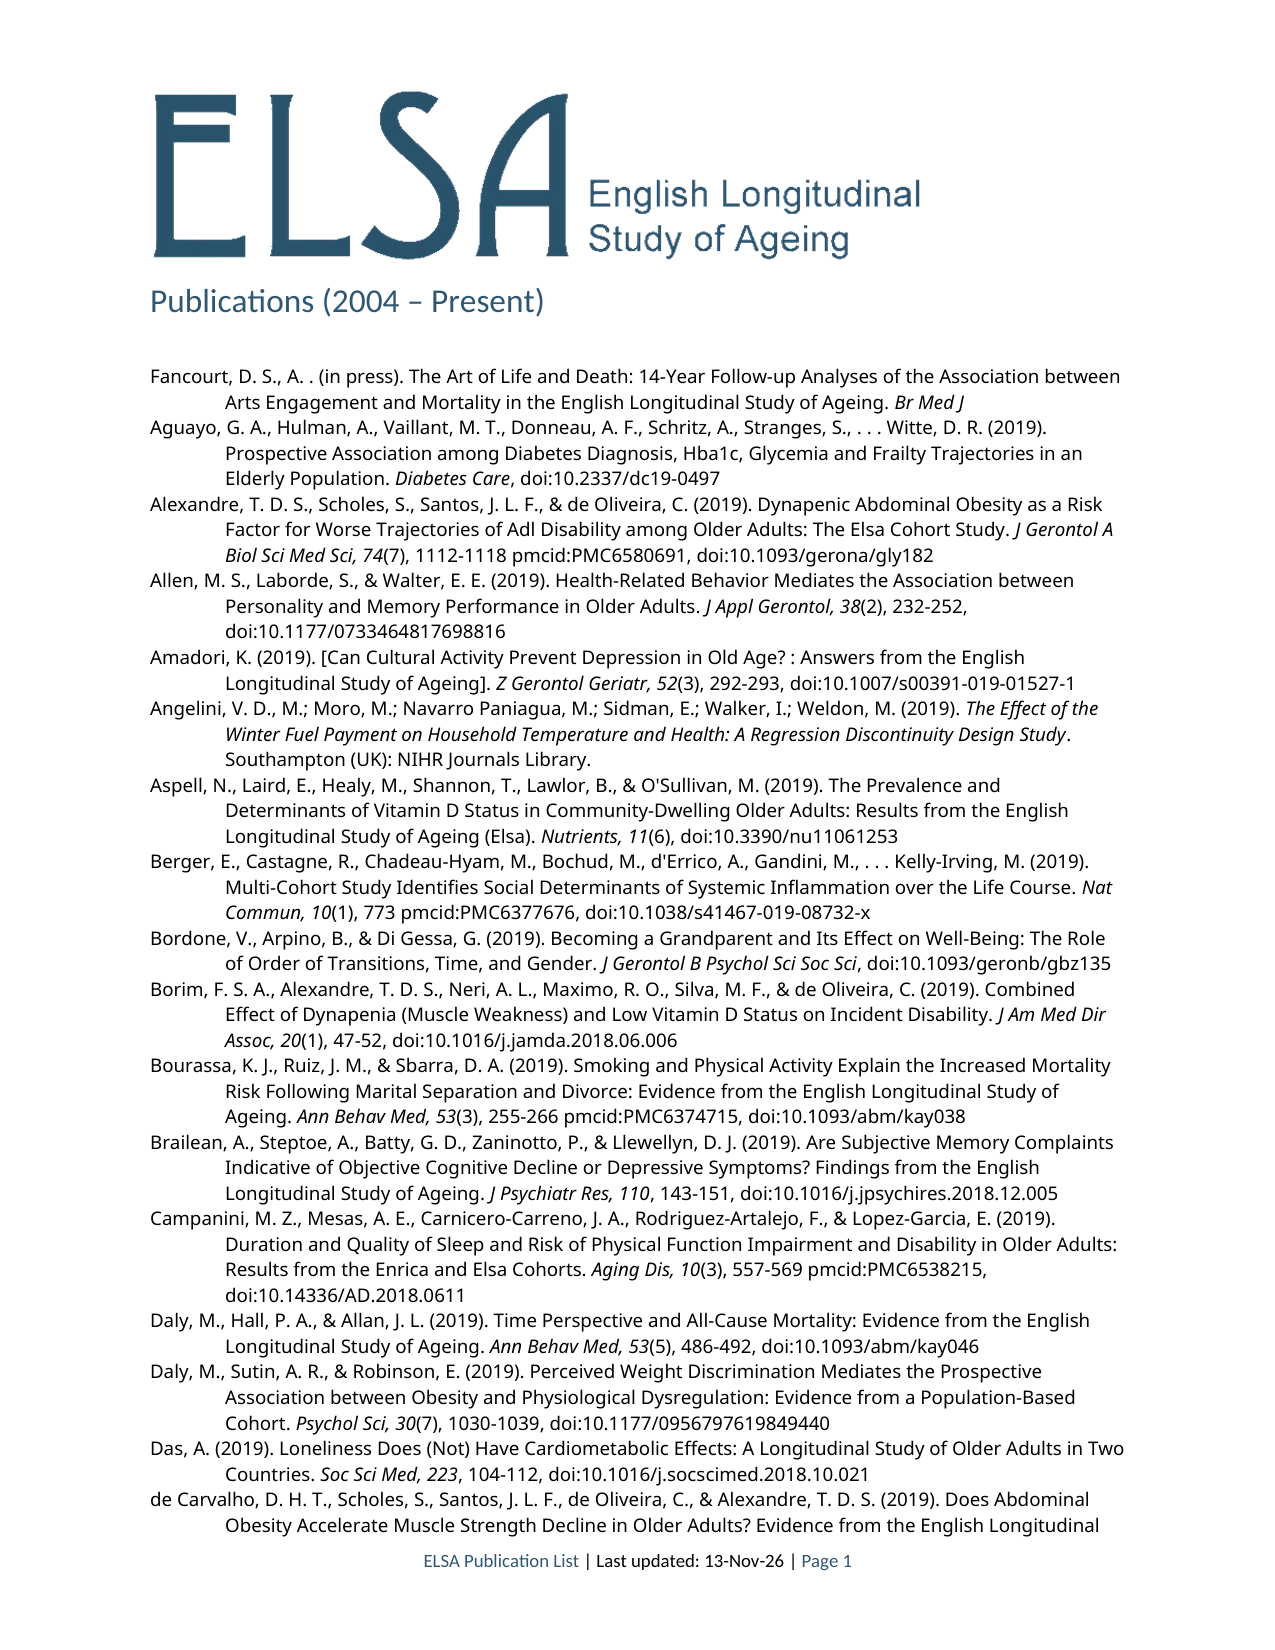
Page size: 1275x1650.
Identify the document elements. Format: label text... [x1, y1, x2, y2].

text Amadori, K. (2019). [Can Cultural Activity Prevent Depression in Old Age? : Answers from the English Longitudinal Study of Ageing]. Z Gerontol Geriatr, 52(3), 292-293, doi:10.1007/s00391-019-01527-1 [150, 644, 1125, 695]
text Das, A. (2019). Loneliness Does (Not) Have Cardiometabolic Effects: A Longitudinal Study of Older Adults in Two Countries. Soc Sci Med, 223, 104-112, doi:10.1016/j.socscimed.2018.10.021 [150, 1435, 1125, 1486]
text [150, 1486, 1125, 1537]
picture [151, 89, 924, 261]
text Borim, F. S. A., Alexandre, T. D. S., Neri, A. L., Maximo, R. O., Silva, M. F., & de Oliveira, C. (2019). Combined Effect of Dynapenia (Muscle Weakness) and Low Vitamin D Status on Incident Disability. J Am Med Dir Assoc, 20(1), 47-52, doi:10.1016/j.jamda.2018.06.006 [150, 976, 1125, 1053]
text Daly, M., Sutin, A. R., & Robinson, E. (2019). Perceived Weight Discrimination Mediates the Prospective Association between Obesity and Physiological Dysregulation: Evidence from a Population-Based Cohort. Psychol Sci, 30(7), 1030-1039, doi:10.1177/0956797619849440 [150, 1359, 1125, 1435]
text Alexandre, T. D. S., Scholes, S., Santos, J. L. F., & de Oliveira, C. (2019). Dynapenic Abdominal Obesity as a Risk Factor for Worse Trajectories of Adl Disability among Older Adults: The Elsa Cohort Study. J Gerontol A Biol Sci Med Sci, 74(7), 1112-1118 pmcid:PMC6580691, doi:10.1093/gerona/gly182 [150, 491, 1125, 568]
text Campanini, M. Z., Mesas, A. E., Carnicero-Carreno, J. A., Rodriguez-Artalejo, F., & Lopez-Garcia, E. (2019). Duration and Quality of Sleep and Risk of Physical Function Impairment and Disability in Older Adults: Results from the Enrica and Elsa Cohorts. Aging Dis, 10(3), 557-569 pmcid:PMC6538215, doi:10.14336/AD.2018.0611 [150, 1206, 1125, 1308]
text Allen, M. S., Laborde, S., & Walter, E. E. (2019). Health-Related Behavior Mediates the Association between Personality and Memory Performance in Older Adults. J Appl Gerontol, 38(2), 232-252, doi:10.1177/0733464817698816 [150, 568, 1125, 644]
text Brailean, A., Steptoe, A., Batty, G. D., Zaninotto, P., & Llewellyn, D. J. (2019). Are Subjective Memory Complaints Indicative of Objective Cognitive Decline or Depressive Symptoms? Findings from the English Longitudinal Study of Ageing. J Psychiatr Res, 110, 143-151, doi:10.1016/j.jpsychires.2018.12.005 [150, 1129, 1125, 1206]
text Daly, M., Hall, P. A., & Allan, J. L. (2019). Time Perspective and All-Cause Mortality: Evidence from the English Longitudinal Study of Ageing. Ann Behav Med, 53(5), 486-492, doi:10.1093/abm/kay046 [150, 1308, 1125, 1359]
text Bourassa, K. J., Ruiz, J. M., & Sbarra, D. A. (2019). Smoking and Physical Activity Explain the Increased Mortality Risk Following Marital Separation and Divorce: Evidence from the English Longitudinal Study of Ageing. Ann Behav Med, 53(3), 255-266 pmcid:PMC6374715, doi:10.1093/abm/kay038 [150, 1053, 1125, 1129]
text Fancourt, D. S., A. . (in press). The Art of Life and Death: 14-Year Follow-up Analyses of the Association between Arts Engagement and Mortality in the English Longitudinal Study of Ageing. Br Med J [150, 363, 1125, 414]
text Aspell, N., Laird, E., Healy, M., Shannon, T., Lawlor, B., & O'Sullivan, M. (2019). The Prevalence and Determinants of Vitamin D Status in Community-Dwelling Older Adults: Results from the English Longitudinal Study of Ageing (Elsa). Nutrients, 11(6), doi:10.3390/nu11061253 [150, 772, 1125, 848]
text Bordone, V., Arpino, B., & Di Gessa, G. (2019). Becoming a Grandparent and Its Effect on Well-Being: The Role of Order of Transitions, Time, and Gender. J Gerontol B Psychol Sci Soc Sci, doi:10.1093/geronb/gbz135 [150, 925, 1125, 976]
text Aguayo, G. A., Hulman, A., Vaillant, M. T., Donneau, A. F., Schritz, A., Stranges, S., . . . Witte, D. R. (2019). Prospective Association among Diabetes Diagnosis, Hba1c, Glycemia and Frailty Trajectories in an Elderly Population. Diabetes Care, doi:10.2337/dc19-0497 [150, 414, 1125, 491]
text Berger, E., Castagne, R., Chadeau-Hyam, M., Bochud, M., d'Errico, A., Gandini, M., . . . Kelly-Irving, M. (2019). Multi-Cohort Study Identifies Social Determinants of Systemic Inflammation over the Life Course. Nat Commun, 10(1), 773 pmcid:PMC6377676, doi:10.1038/s41467-019-08732-x [150, 848, 1125, 925]
text Angelini, V. D., M.; Moro, M.; Navarro Paniagua, M.; Sidman, E.; Walker, I.; Weldon, M. (2019). The Effect of the Winter Fuel Payment on Household Temperature and Health: A Regression Discontinuity Design Study. Southampton (UK): NIHR Journals Library. [150, 695, 1125, 772]
